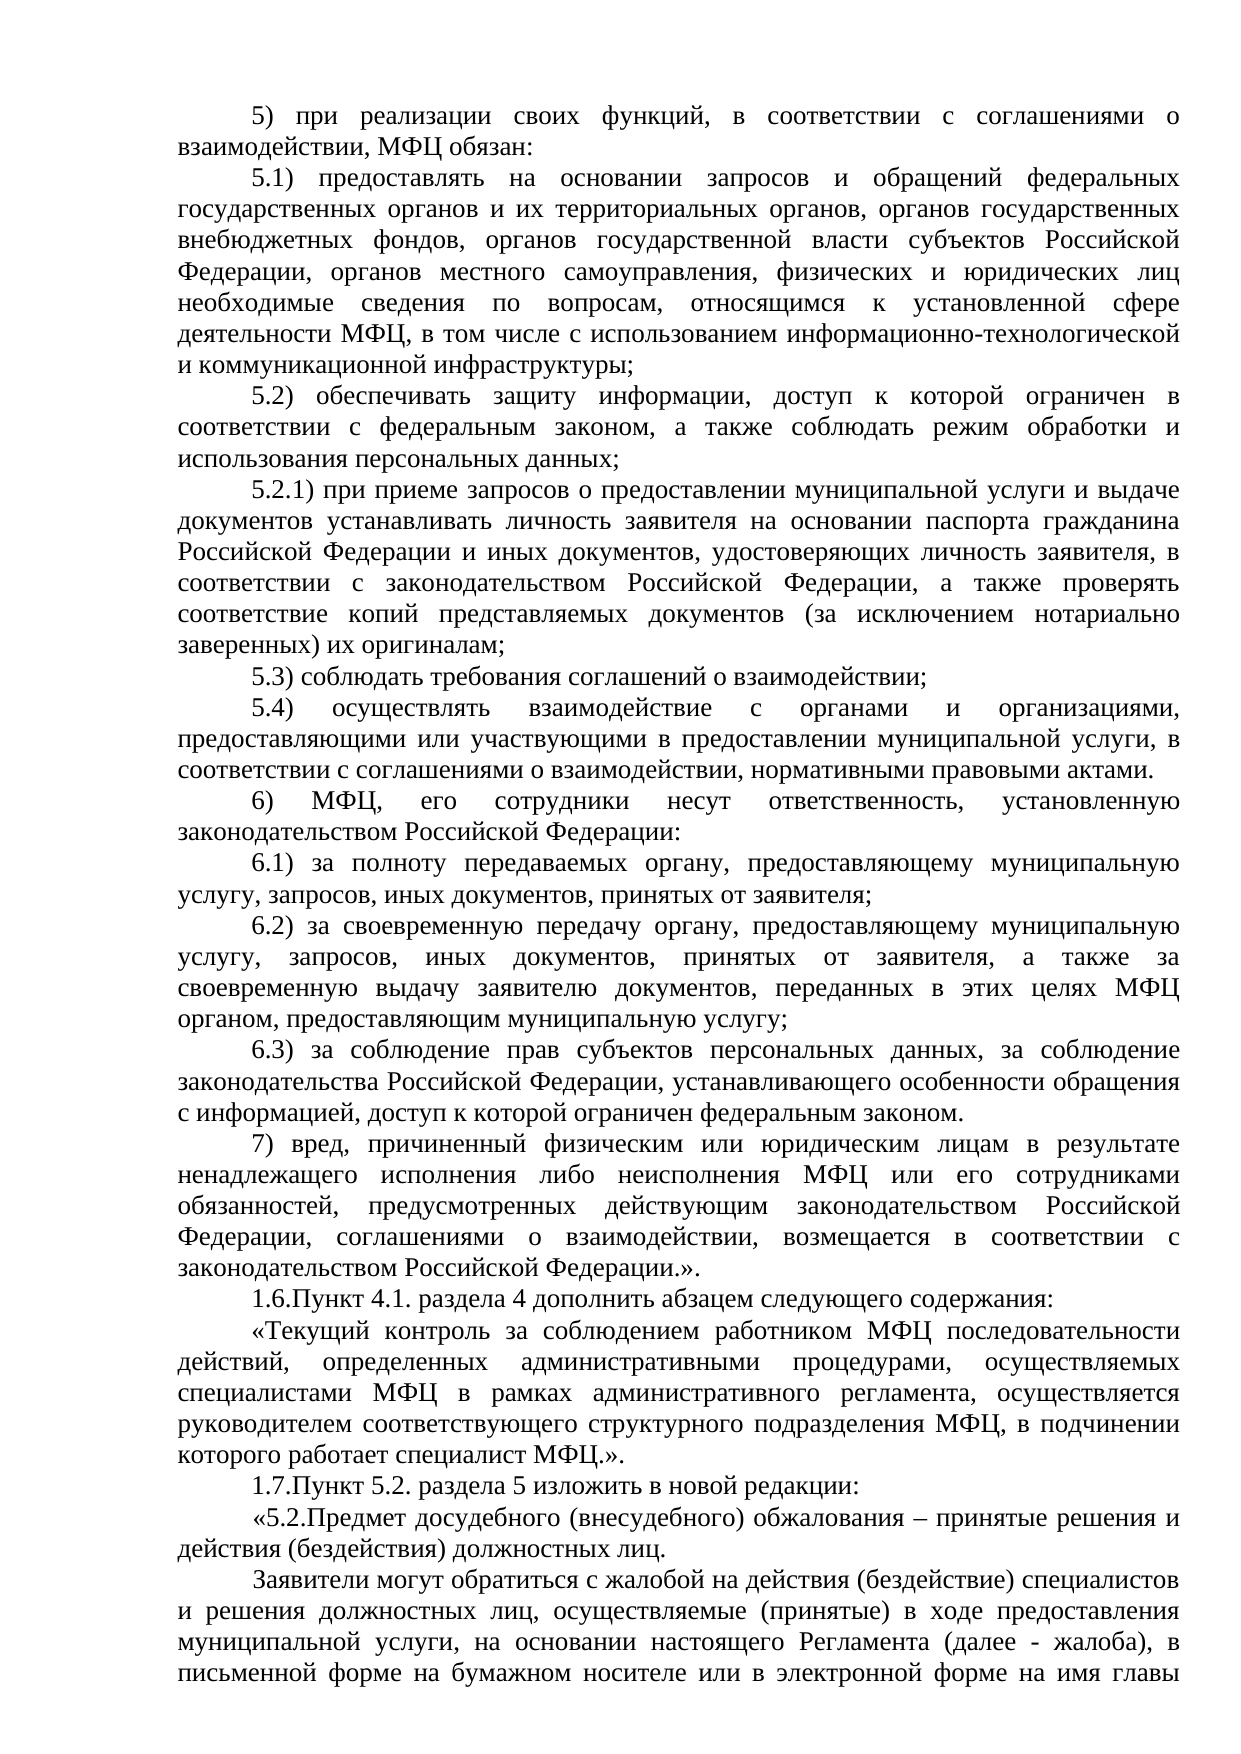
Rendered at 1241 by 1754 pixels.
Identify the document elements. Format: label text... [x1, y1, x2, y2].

text 5.4) осуществлять взаимодействие с органами и организациями, предоставляющими или участвующими в предоставлении муниципальной услуги, в соответствии с соглашениями о взаимодействии, нормативными правовыми актами. [177, 691, 1181, 784]
text 5.1) предоставлять на основании запросов и обращений федеральных государственных органов и их территориальных органов, органов государственных внебюджетных фондов, органов государственной власти субъектов Российской Федерации, органов местного самоуправления, физических и юридических лиц необходимые сведения по вопросам, относящимся к установленной сфере деятельности МФЦ, в том числе с использованием информационно-технологической и коммуникационной инфраструктуры; [177, 161, 1181, 379]
text 7) вред, причиненный физическим или юридическим лицам в результате ненадлежащего исполнения либо неисполнения МФЦ или его сотрудниками обязанностей, предусмотренных действующим законодательством Российской Федерации, соглашениями о взаимодействии, возмещается в соответствии с законодательством Российской Федерации.». [177, 1127, 1181, 1283]
text 6.2) за своевременную передачу органу, предоставляющему муниципальную услугу, запросов, иных документов, принятых от заявителя, а также за своевременную выдачу заявителю документов, переданных в этих целях МФЦ органом, предоставляющим муниципальную услугу; [177, 909, 1181, 1033]
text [177, 1563, 1181, 1687]
text «5.2.Предмет досудебного (внесудебного) обжалования – принятые решения и действия (бездействия) должностных лиц. [177, 1501, 1181, 1563]
text 1.6.Пункт 4.1. раздела 4 дополнить абзацем следующего содержания: [177, 1283, 1181, 1314]
text 6) МФЦ, его сотрудники несут ответственность, установленную законодательством Российской Федерации: [177, 784, 1181, 847]
text 1.7.Пункт 5.2. раздела 5 изложить в новой редакции: [177, 1469, 1181, 1501]
text 5.2) обеспечивать защиту информации, доступ к которой ограничен в соответствии с федеральным законом, а также соблюдать режим обработки и использования персональных данных; [177, 379, 1181, 473]
text «Текущий контроль за соблюдением работником МФЦ последовательности действий, определенных административными процедурами, осуществляемых специалистами МФЦ в рамках административного регламента, осуществляется руководителем соответствующего структурного подразделения МФЦ, в подчинении которого работает специалист МФЦ.». [177, 1314, 1181, 1469]
text 6.3) за соблюдение прав субъектов персональных данных, за соблюдение законодательства Российской Федерации, устанавливающего особенности обращения с информацией, доступ к которой ограничен федеральным законом. [177, 1033, 1181, 1127]
text 5) при реализации своих функций, в соответствии с соглашениями о взаимодействии, МФЦ обязан: [177, 99, 1181, 161]
text 6.1) за полноту передаваемых органу, предоставляющему муниципальную услугу, запросов, иных документов, принятых от заявителя; [177, 847, 1181, 909]
text 5.2.1) при приеме запросов о предоставлении муниципальной услуги и выдаче документов устанавливать личность заявителя на основании паспорта гражданина Российской Федерации и иных документов, удостоверяющих личность заявителя, в соответствии с законодательством Российской Федерации, а также проверять соответствие копий представляемых документов (за исключением нотариально заверенных) их оригиналам; [177, 473, 1181, 660]
text 5.3) соблюдать требования соглашений о взаимодействии; [177, 660, 1181, 691]
